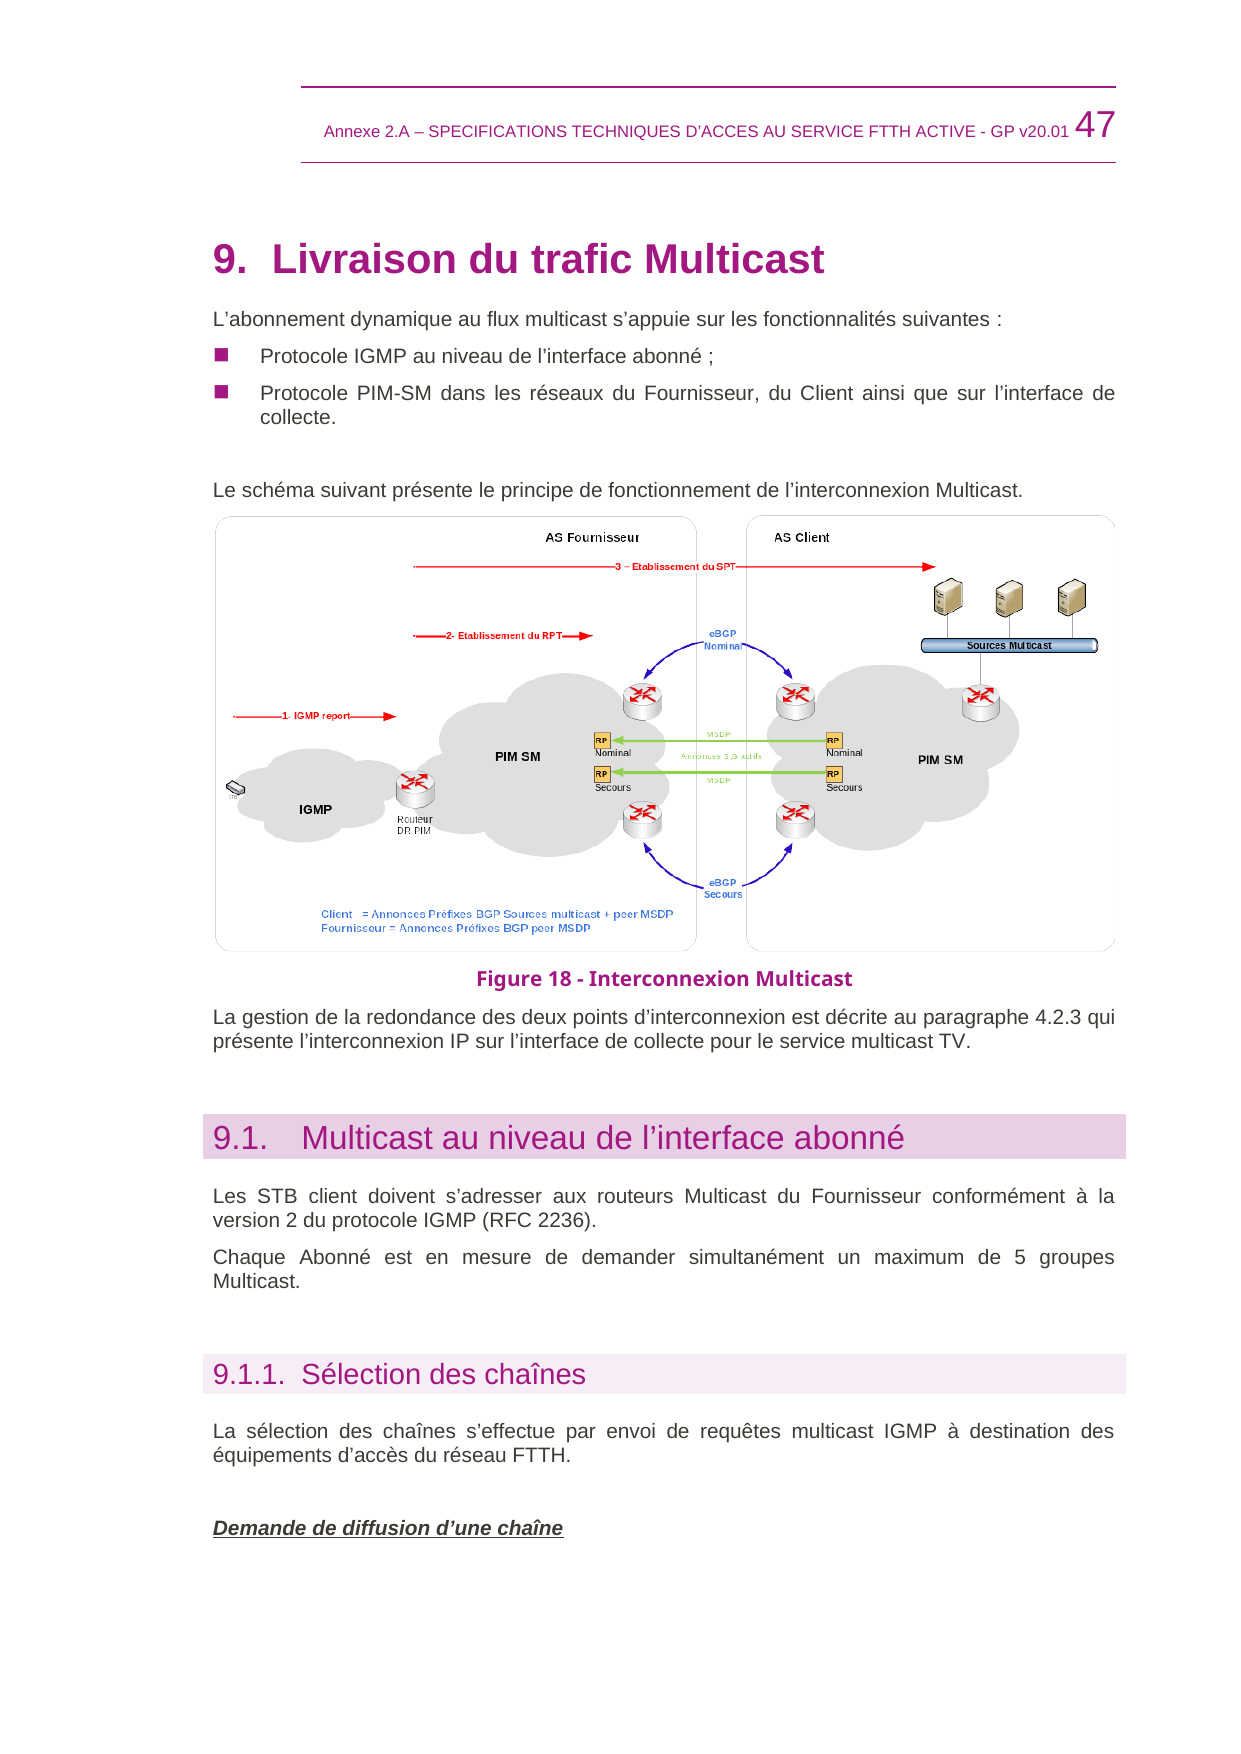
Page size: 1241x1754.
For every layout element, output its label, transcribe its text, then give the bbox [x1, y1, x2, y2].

text Figure 18 - Interconnexion Multicast [213, 964, 1116, 993]
text Chaque Abonné est en mesure de demander simultanément un maximum de 5 groupes Multicast. [213, 1245, 1116, 1293]
text La sélection des chaînes s’effectue par envoi de requêtes multicast IGMP à destination des équipements d’accès du réseau FTTH. [213, 1419, 1116, 1467]
subtitle Sélection des chaînes [204, 1355, 1124, 1393]
text Demande de diffusion d’une chaîne [213, 1516, 1116, 1540]
subtitle Livraison du trafic Multicast [213, 234, 1116, 282]
text Les STB client doivent s’adresser aux routeurs Multicast du Fournisseur conformément à la version 2 du protocole IGMP (RFC 2236). [213, 1184, 1116, 1232]
text Protocole PIM-SM dans les réseaux du Fournisseur, du Client ainsi que sur l’interface de collecte. [213, 380, 1116, 429]
text Protocole IGMP au niveau de l’interface abonné ; [213, 343, 1116, 368]
text Le schéma suivant présente le principe de fonctionnement de l’interconnexion Multicast. [213, 478, 1116, 502]
text L’abonnement dynamique au flux multicast s’appuie sur les fonctionnalités suivantes : [213, 307, 1116, 331]
subtitle Multicast au niveau de l’interface abonné [204, 1116, 1124, 1158]
text La gestion de la redondance des deux points d’interconnexion est décrite au paragraphe 4.2.3 qui présente l’interconnexion IP sur l’interface de collecte pour le service multicast TV. [213, 1005, 1116, 1053]
